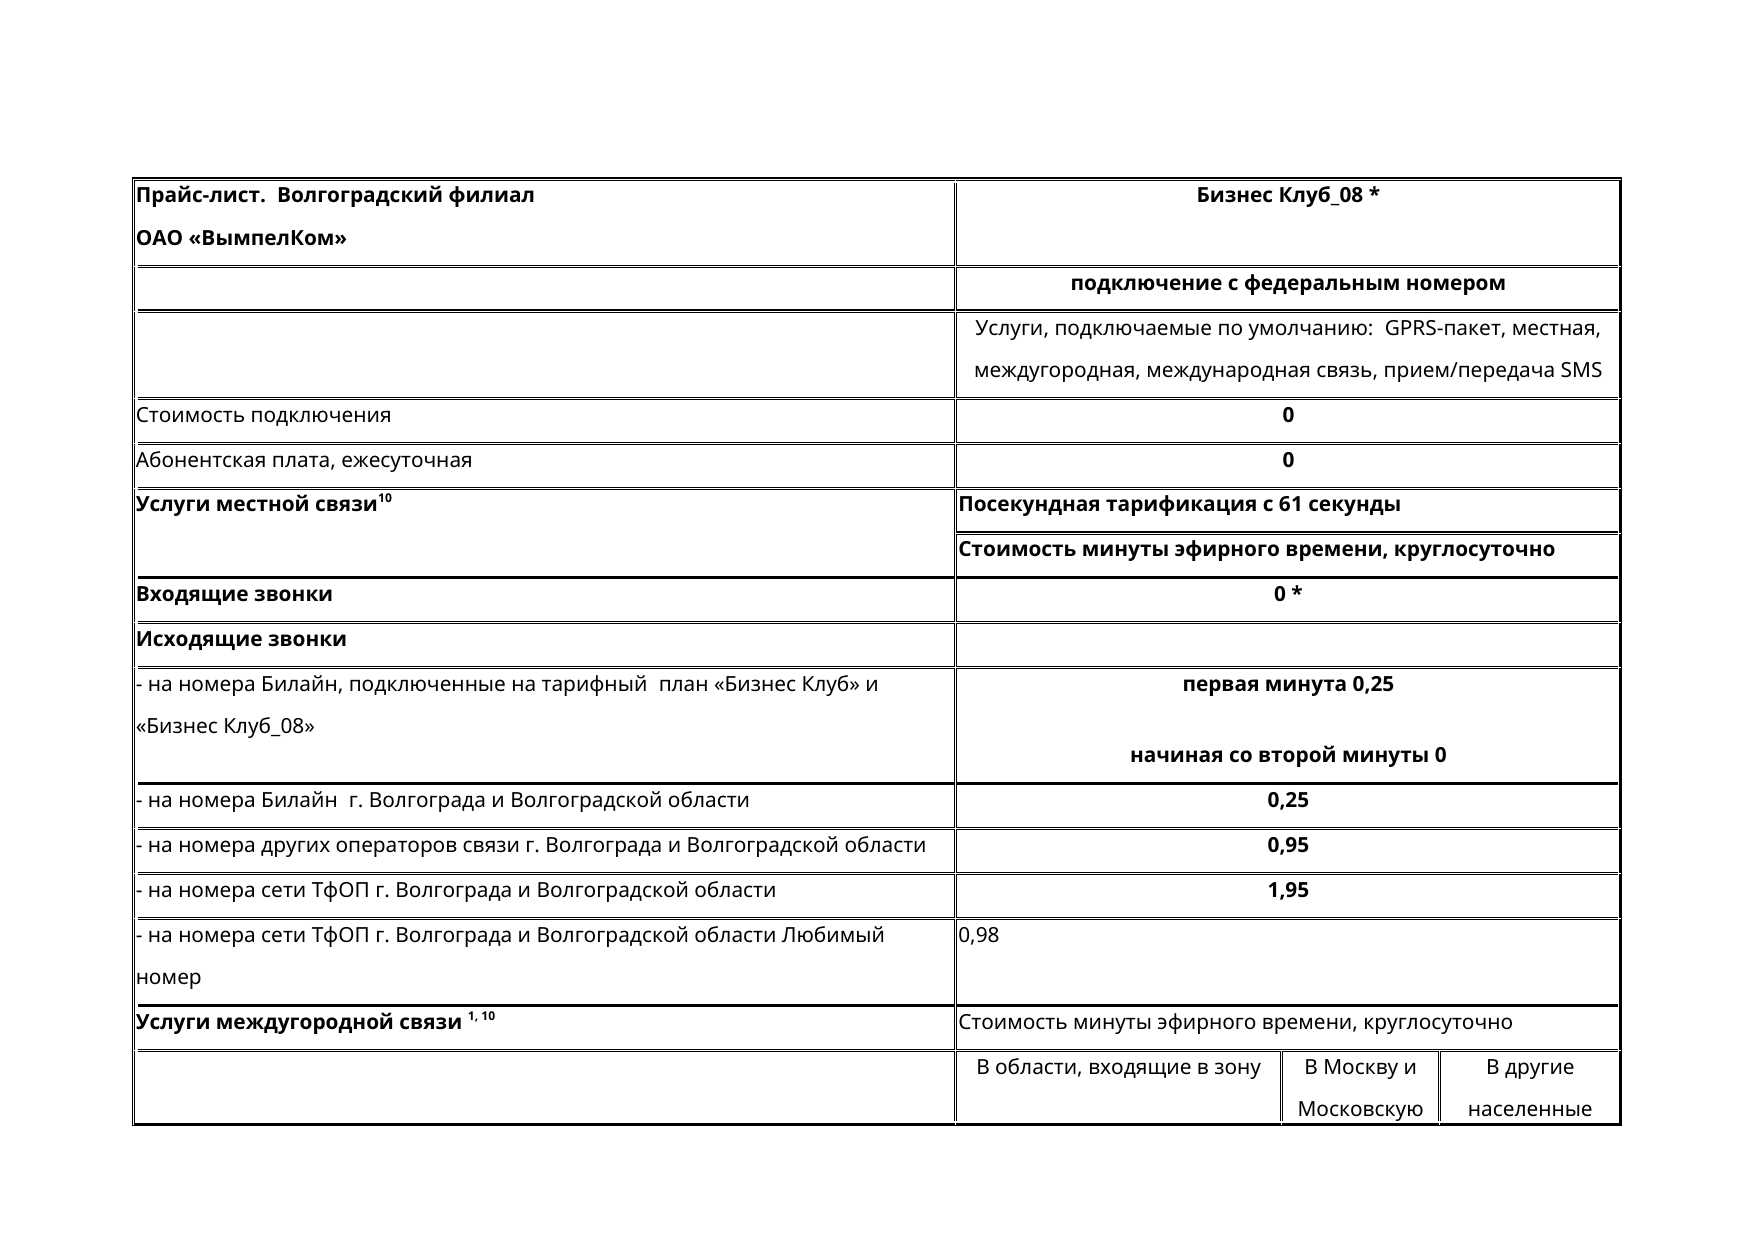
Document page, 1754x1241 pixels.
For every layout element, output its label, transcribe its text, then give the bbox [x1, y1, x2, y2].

table_cell Исходящие звонки [133, 621, 956, 666]
table_cell - на номера Билайн, подключенные на тарифный план «Бизнес Клуб» и «Бизнес Клуб_08» [133, 666, 956, 782]
table_cell [956, 621, 1621, 666]
table_cell подключение с федеральным номером [957, 265, 1620, 309]
table_cell 0,98 [957, 916, 1620, 1004]
table_cell Стоимость минуты эфирного времени, круглосуточно [957, 531, 1620, 576]
table_cell - на номера Билайн г. Волгограда и Волгоградской области [135, 782, 954, 827]
table_cell - на номера сети ТфОП г. Волгограда и Волгоградской области Любимый номер [135, 916, 954, 1004]
table_header Прайс-лист. Волгоградский филиал ОАО «ВымпелКом» [135, 181, 956, 264]
table_cell Абонентская плата, ежесуточная [133, 442, 956, 486]
table_cell Стоимость минуты эфирного времени, круглосуточно [957, 1004, 1619, 1049]
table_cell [1440, 1049, 1621, 1123]
table_cell 1,95 [956, 872, 1621, 916]
table_cell - на номера сети ТфОП г. Волгограда и Волгоградской области [133, 872, 956, 916]
table_cell - на номера других операторов связи г. Волгограда и Волгоградской области [133, 827, 956, 872]
table_cell Стоимость подключения [133, 397, 956, 442]
table_cell 0 [956, 397, 1621, 442]
table_cell Входящие звонки [135, 576, 954, 621]
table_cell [956, 1052, 1281, 1123]
table_header Бизнес Клуб_08 * [956, 181, 1619, 264]
table_cell первая минута 0,25 начиная со второй минуты 0 [956, 666, 1621, 782]
table_cell Посекундная тарификация с 61 секунды [957, 486, 1620, 531]
table_cell 0 * [957, 576, 1619, 621]
table_cell [135, 309, 954, 397]
table_cell [135, 265, 954, 309]
table_cell 0 [956, 442, 1621, 486]
table_cell Услуги, подключаемые по умолчанию: GPRS-пакет, местная, междугородная, международная связь, прием/передача SMS [957, 309, 1620, 397]
table_cell [133, 1049, 956, 1123]
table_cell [1281, 1052, 1440, 1123]
table_cell Услуги местной связи10 [135, 486, 954, 576]
table_cell Услуги междугородной связи 1, 10 [135, 1004, 954, 1049]
table_cell 0,25 [957, 782, 1619, 827]
table_cell 0,95 [956, 827, 1621, 872]
